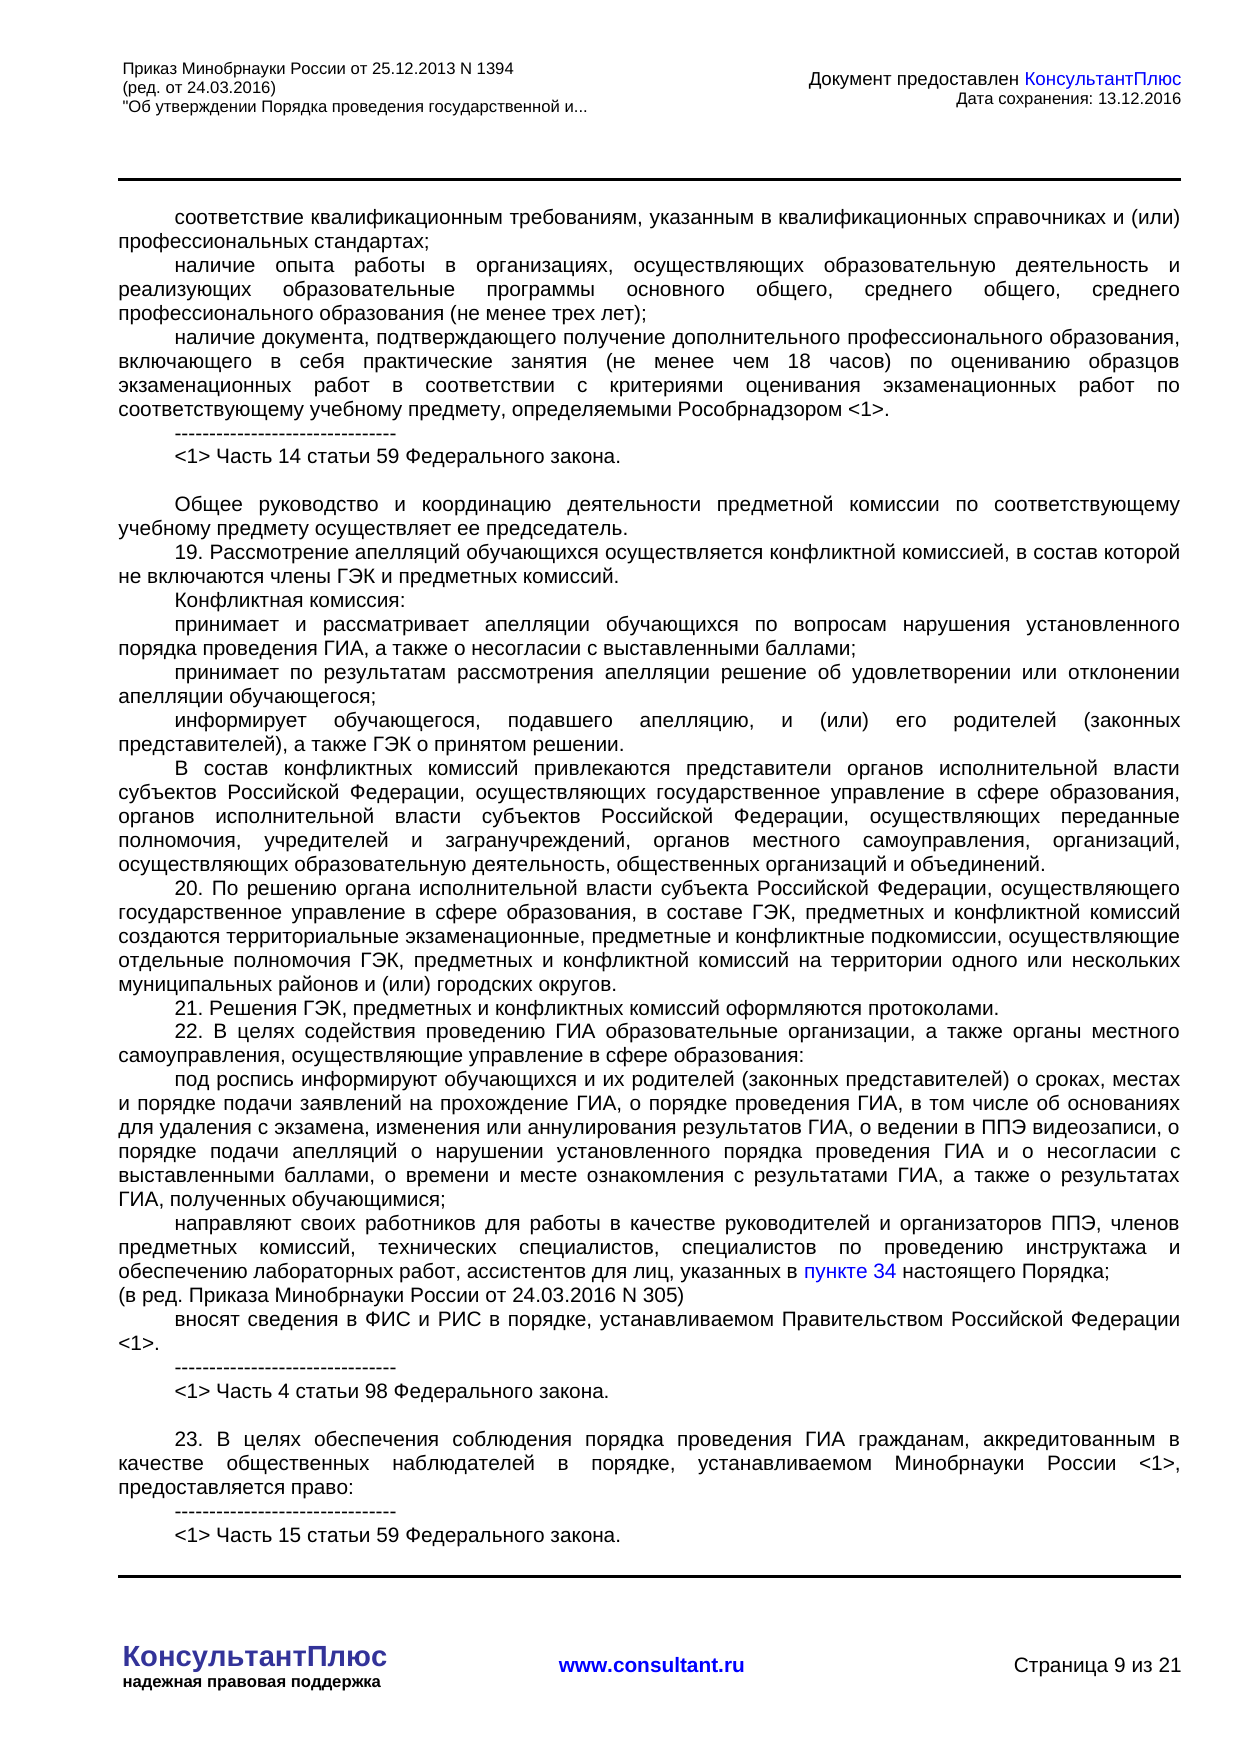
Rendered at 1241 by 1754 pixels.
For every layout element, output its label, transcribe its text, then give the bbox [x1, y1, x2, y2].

text 22. В целях содействия проведению ГИА образовательные организации, а также органы местного самоуправления, осуществляющие управление в сфере образования: [118, 1019, 1181, 1067]
text 19. Рассмотрение апелляций обучающихся осуществляется конфликтной комиссией, в состав которой не включаются члены ГЭК и предметных комиссий. [118, 540, 1181, 588]
text Общее руководство и координацию деятельности предметной комиссии по соответствующему учебному предмету осуществляет ее председатель. [118, 492, 1181, 540]
text -------------------------------- [118, 1355, 1181, 1379]
text -------------------------------- [118, 420, 1181, 444]
text принимает и рассматривает апелляции обучающихся по вопросам нарушения установленного порядка проведения ГИА, а также о несогласии с выставленными баллами; [118, 612, 1181, 660]
text принимает по результатам рассмотрения апелляции решение об удовлетворении или отклонении апелляции обучающегося; [118, 660, 1181, 708]
text <1> Часть 4 статьи 98 Федерального закона. [118, 1379, 1181, 1403]
text наличие опыта работы в организациях, осуществляющих образовательную деятельность и реализующих образовательные программы основного общего, среднего общего, среднего профессионального образования (не менее трех лет); [118, 253, 1181, 324]
text В состав конфликтных комиссий привлекаются представители органов исполнительной власти субъектов Российской Федерации, осуществляющих государственное управление в сфере образования, органов исполнительной власти субъектов Российской Федерации, осуществляющих переданные полномочия, учредителей и загранучреждений, органов местного самоуправления, организаций, осуществляющих образовательную деятельность, общественных организаций и объединений. [118, 756, 1181, 876]
text Конфликтная комиссия: [118, 588, 1181, 612]
text -------------------------------- [118, 1498, 1181, 1522]
text направляют своих работников для работы в качестве руководителей и организаторов ППЭ, членов предметных комиссий, технических специалистов, специалистов по проведению инструктажа и обеспечению лабораторных работ, ассистентов для лиц, указанных в пункте 34 настоящего Порядка; [118, 1211, 1181, 1283]
text (в ред. Приказа Минобрнауки России от 24.03.2016 N 305) [118, 1283, 1181, 1307]
text наличие документа, подтверждающего получение дополнительного профессионального образования, включающего в себя практические занятия (не менее чем 18 часов) по оцениванию образцов экзаменационных работ в соответствии с критериями оценивания экзаменационных работ по соответствующему учебному предмету, определяемыми Рособрнадзором <1>. [118, 324, 1181, 420]
text соответствие квалификационным требованиям, указанным в квалификационных справочниках и (или) профессиональных стандартах; [118, 205, 1181, 253]
text информирует обучающегося, подавшего апелляцию, и (или) его родителей (законных представителей), а также ГЭК о принятом решении. [118, 708, 1181, 756]
text 21. Решения ГЭК, предметных и конфликтных комиссий оформляются протоколами. [118, 995, 1181, 1019]
text <1> Часть 14 статьи 59 Федерального закона. [118, 444, 1181, 468]
text 23. В целях обеспечения соблюдения порядка проведения ГИА гражданам, аккредитованным в качестве общественных наблюдателей в порядке, устанавливаемом Минобрнауки России <1>, предоставляется право: [118, 1427, 1181, 1498]
text 20. По решению органа исполнительной власти субъекта Российской Федерации, осуществляющего государственное управление в сфере образования, в составе ГЭК, предметных и конфликтной комиссий создаются территориальные экзаменационные, предметные и конфликтные подкомиссии, осуществляющие отдельные полномочия ГЭК, предметных и конфликтной комиссий на территории одного или нескольких муниципальных районов и (или) городских округов. [118, 876, 1181, 995]
text под роспись информируют обучающихся и их родителей (законных представителей) о сроках, местах и порядке подачи заявлений на прохождение ГИА, о порядке проведения ГИА, в том числе об основаниях для удаления с экзамена, изменения или аннулирования результатов ГИА, о ведении в ППЭ видеозаписи, о порядке подачи апелляций о нарушении установленного порядка проведения ГИА и о несогласии с выставленными баллами, о времени и месте ознакомления с результатами ГИА, а также о результатах ГИА, полученных обучающимися; [118, 1067, 1181, 1211]
text вносят сведения в ФИС и РИС в порядке, устанавливаемом Правительством Российской Федерации <1>. [118, 1307, 1181, 1355]
text <1> Часть 15 статьи 59 Федерального закона. [118, 1522, 1181, 1546]
